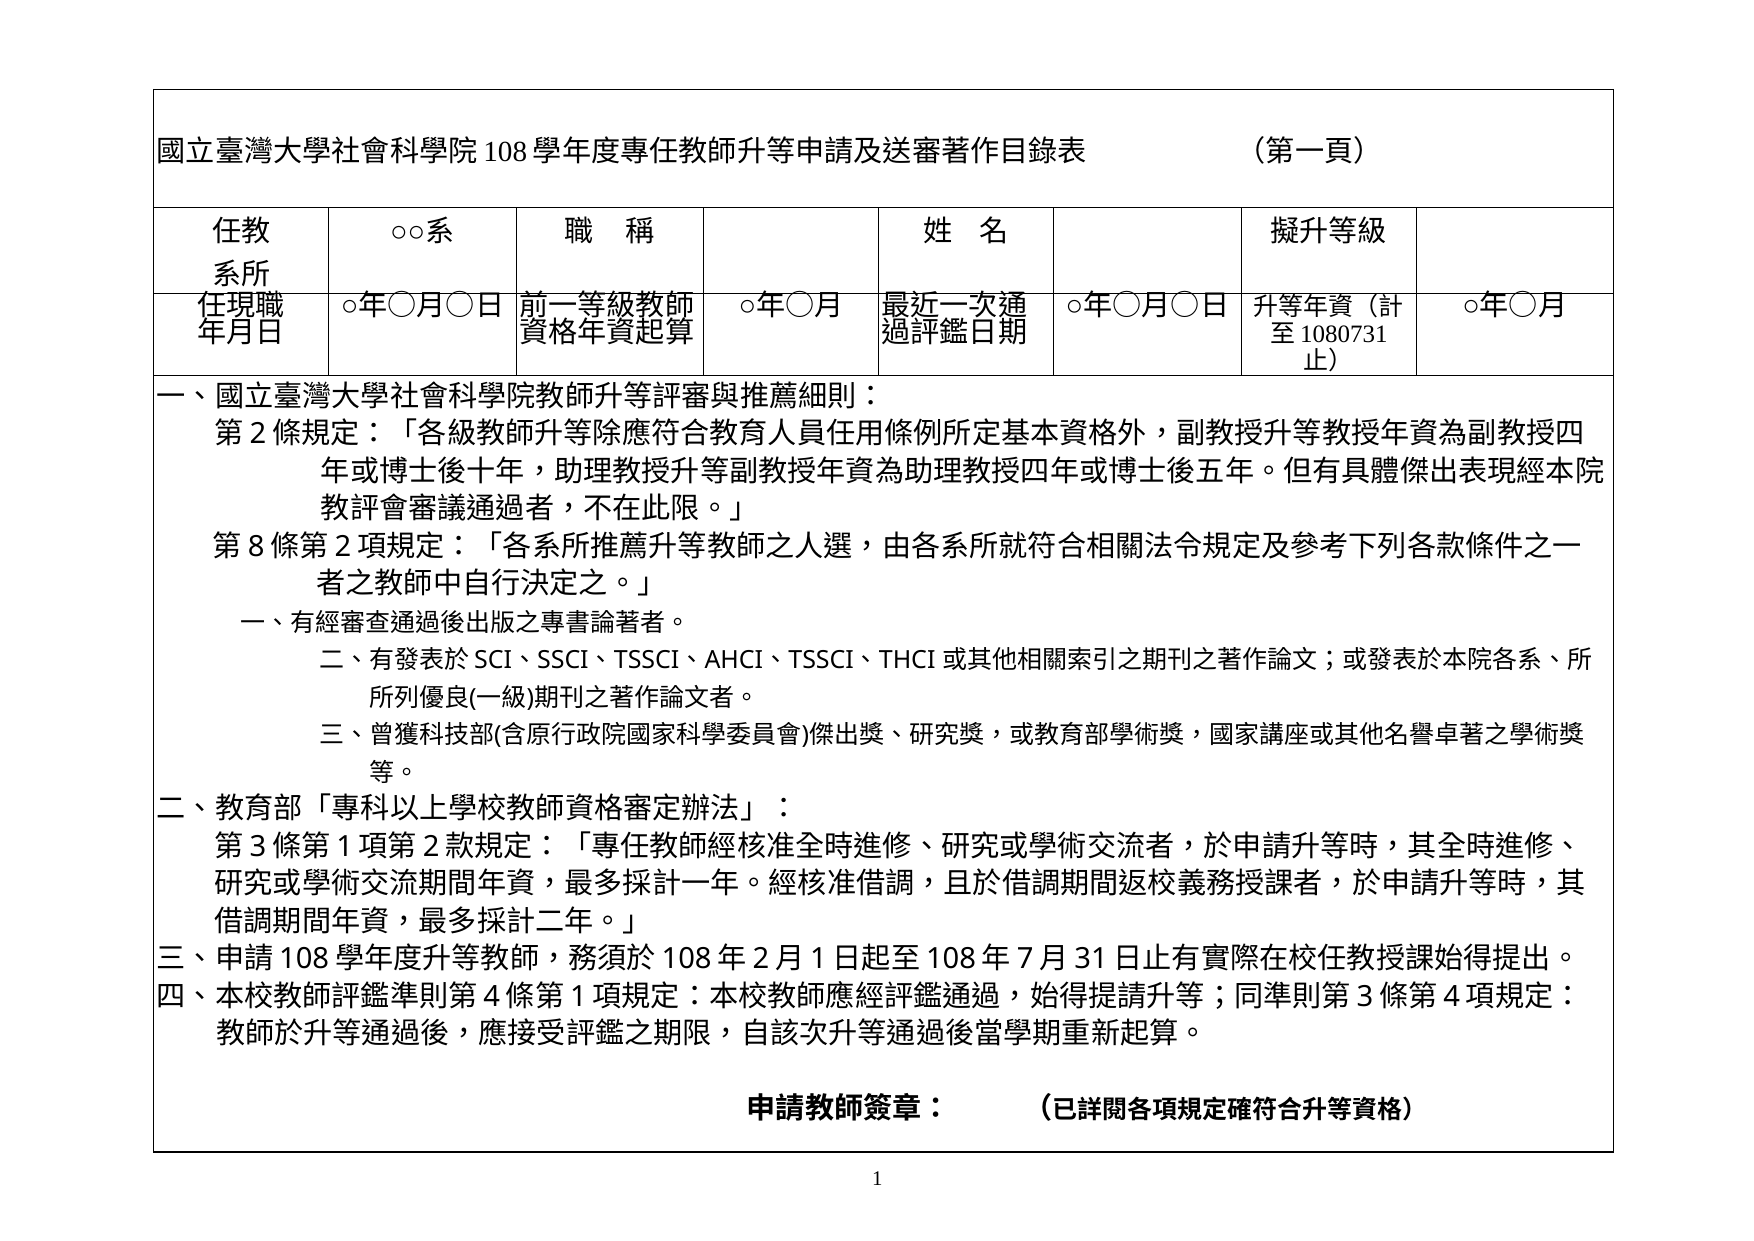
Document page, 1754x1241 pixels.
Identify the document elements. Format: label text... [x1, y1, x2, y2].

table_cell ○年○月○日 [329, 294, 516, 375]
table_cell [704, 208, 878, 293]
table_cell 姓 名 [879, 208, 1053, 293]
table_cell 任現職 年月日 [154, 294, 328, 375]
table_cell 職 稱 [517, 208, 703, 293]
table_cell 擬升等級 [1242, 208, 1416, 293]
table_cell ○○系 [329, 208, 516, 293]
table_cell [154, 376, 1613, 1151]
table_cell 前一等級教師資格年資起算 [517, 294, 703, 375]
table_cell [1054, 208, 1241, 293]
table_cell ○年○月 [704, 294, 878, 375]
table_cell [1417, 208, 1613, 293]
table_cell 任教 系所 [154, 208, 328, 293]
table_cell ○年○月○日 [1054, 294, 1241, 375]
table_cell 升等年資（計至1080731止） [1242, 294, 1416, 375]
table_cell ○年○月 [1417, 294, 1613, 375]
table_cell 最近一次通過評鑑日期 [879, 294, 1053, 375]
table_header 國立臺灣大學社會科學院108學年度專任教師升等申請及送審著作目錄表 （第一頁） [154, 90, 1613, 207]
